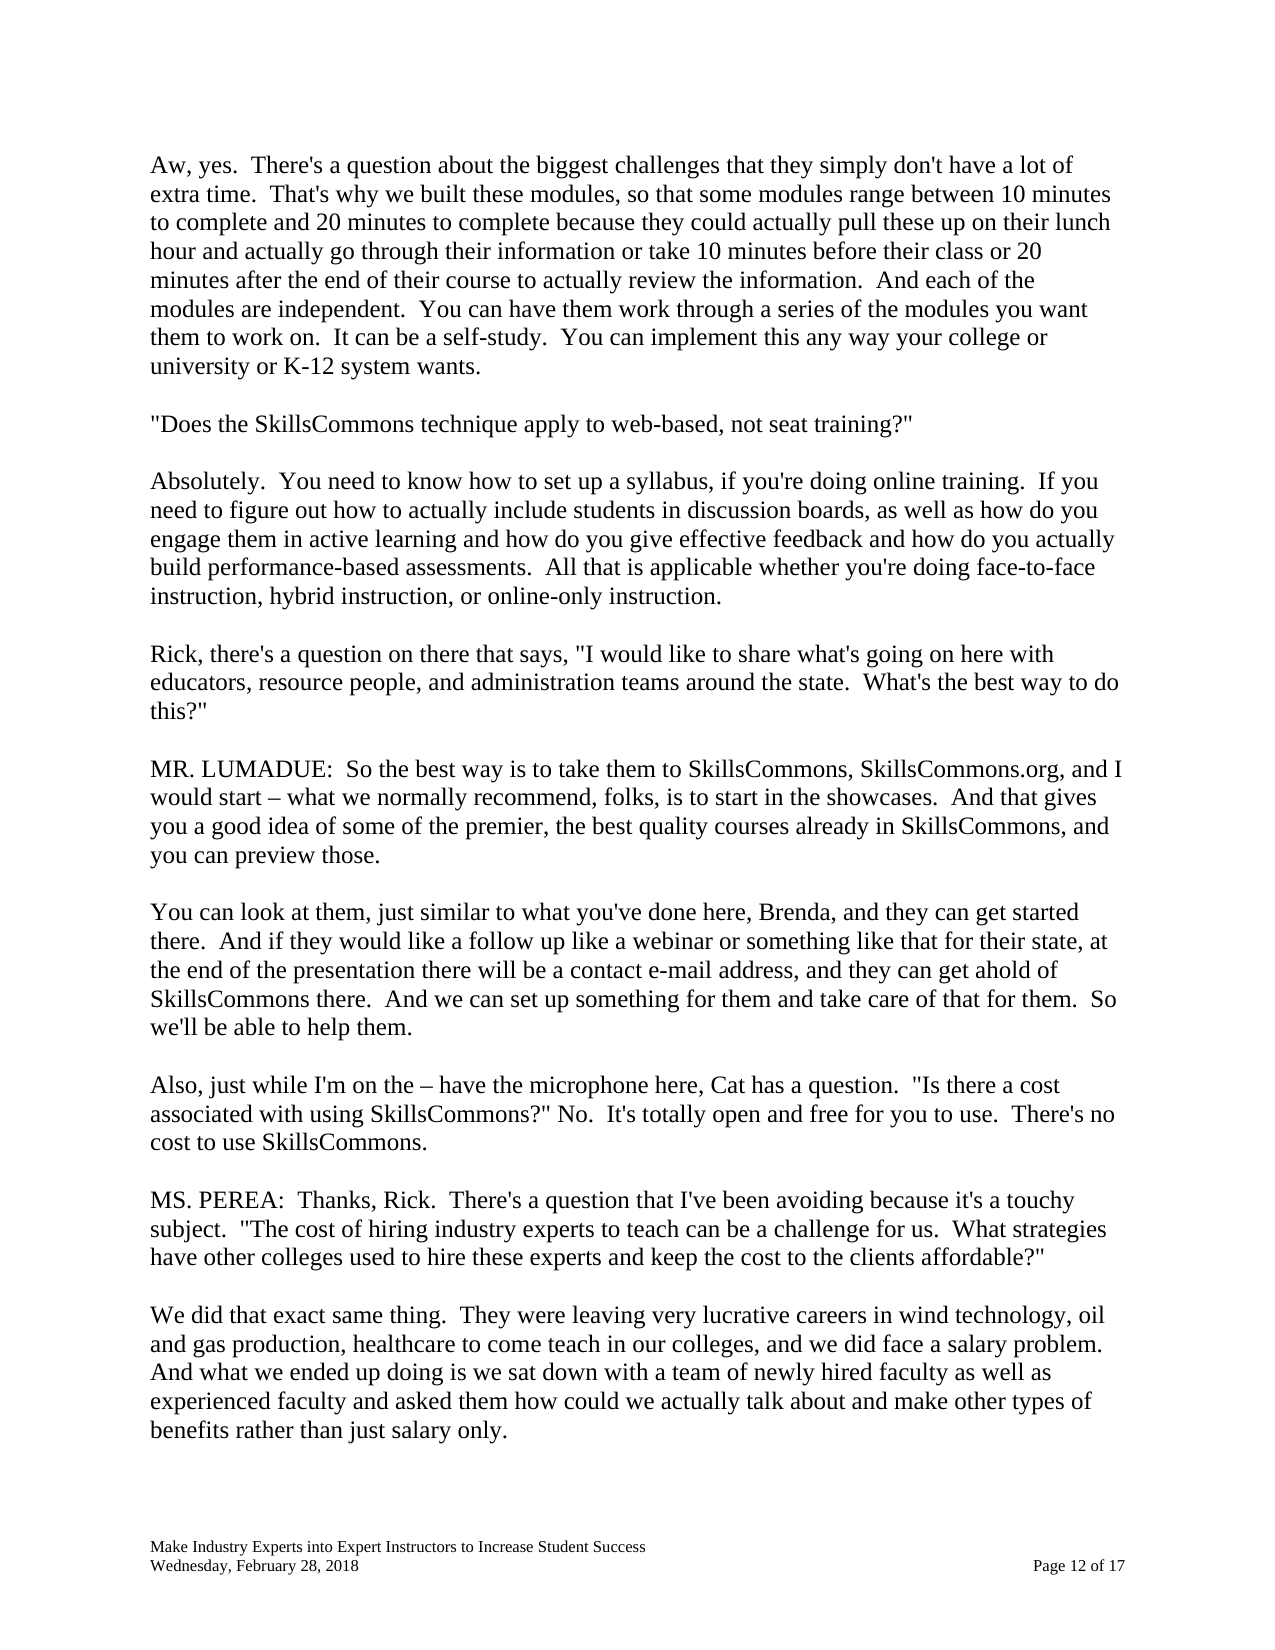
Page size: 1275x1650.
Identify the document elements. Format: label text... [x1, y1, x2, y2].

text We did that exact same thing. They were leaving very lucrative careers in wind technology, oil and gas production, healthcare to come teach in our colleges, and we did face a salary problem. And what we ended up doing is we sat down with a team of newly hired faculty as well as experienced faculty and asked them how could we actually talk about and make other types of benefits rather than just salary only. [150, 1300, 1125, 1444]
text MR. LUMADUE: So the best way is to take them to SkillsCommons, SkillsCommons.org, and I would start – what we normally recommend, folks, is to start in the showcases. And that gives you a good idea of some of the premier, the best quality courses already in SkillsCommons, and you can preview those. [150, 754, 1125, 869]
text You can look at them, just similar to what you've done here, Brenda, and they can get started there. And if they would like a follow up like a webinar or something like that for their state, at the end of the presentation there will be a contact e-mail address, and they can get ahold of SkillsCommons there. And we can set up something for them and take care of that for them. So we'll be able to help them. [150, 897, 1125, 1041]
text "Does the SkillsCommons technique apply to web-based, not seat training?" [150, 409, 1125, 437]
text Also, just while I'm on the – have the microphone here, Cat has a question. "Is there a cost associated with using SkillsCommons?" No. It's totally open and free for you to use. There's no cost to use SkillsCommons. [150, 1070, 1125, 1156]
text MS. PEREA: Thanks, Rick. There's a question that I've been avoiding because it's a touchy subject. "The cost of hiring industry experts to teach can be a challenge for us. What strategies have other colleges used to hire these experts and keep the cost to the clients affordable?" [150, 1185, 1125, 1271]
text Aw, yes. There's a question about the biggest challenges that they simply don't have a lot of extra time. That's why we built these modules, so that some modules range between 10 minutes to complete and 20 minutes to complete because they could actually pull these up on their lunch hour and actually go through their information or take 10 minutes before their class or 20 minutes after the end of their course to actually review the information. And each of the modules are independent. You can have them work through a series of the modules you want them to work on. It can be a self-study. You can implement this any way your college or university or K-12 system wants. [150, 150, 1125, 380]
text Absolutely. You need to know how to set up a syllabus, if you're doing online training. If you need to figure out how to actually include students in discussion boards, as well as how do you engage them in active learning and how do you give effective feedback and how do you actually build performance-based assessments. All that is applicable whether you're doing face-to-face instruction, hybrid instruction, or online-only instruction. [150, 466, 1125, 610]
text Rick, there's a question on there that says, "I would like to share what's going on here with educators, resource people, and administration teams around the state. What's the best way to do this?" [150, 639, 1125, 725]
